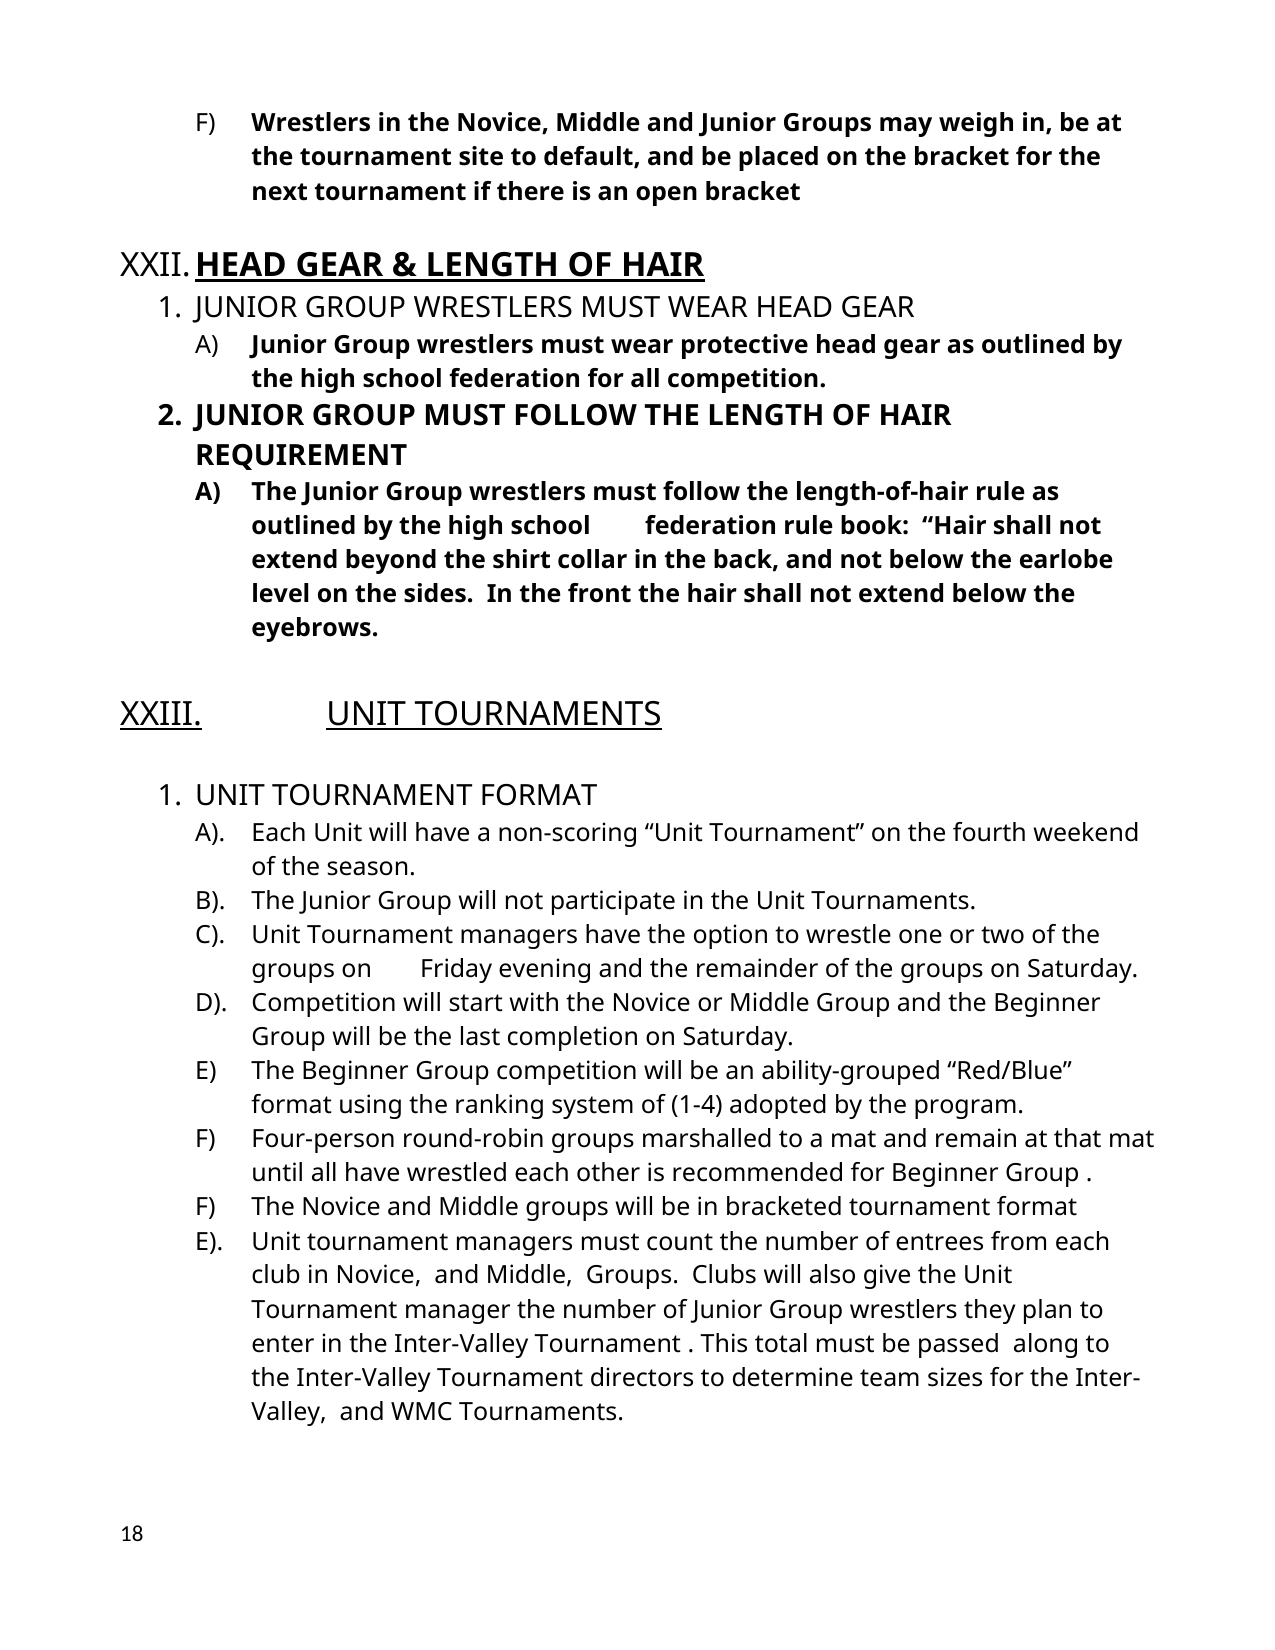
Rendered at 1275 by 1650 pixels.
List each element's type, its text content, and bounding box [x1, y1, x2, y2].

text A). Each Unit will have a non-scoring “Unit Tournament” on the fourth weekend of the season. [120, 814, 1155, 882]
text XXIII. UNIT TOURNAMENTS [120, 689, 1155, 735]
text D). Competition will start with the Novice or Middle Group and the Beginner Group will be the last completion on Saturday. [120, 985, 1155, 1053]
text C). Unit Tournament managers have the option to wrestle one or two of the groups on Friday evening and the remainder of the groups on Saturday. [120, 917, 1155, 985]
text E) The Beginner Group competition will be an ability-grouped “Red/Blue” format using the ranking system of (1-4) adopted by the program. [120, 1053, 1155, 1121]
text XXII. HEAD GEAR & LENGTH OF HAIR [120, 241, 1155, 287]
text F) The Novice and Middle groups will be in bracketed tournament format [120, 1189, 1155, 1223]
text 2. JUNIOR GROUP MUST FOLLOW THE LENGTH OF HAIR REQUIREMENT [120, 394, 1155, 474]
text E). Unit tournament managers must count the number of entrees from each club in Novice, and Middle, Groups. Clubs will also give the Unit Tournament manager the number of Junior Group wrestlers they plan to enter in the Inter-Valley Tournament . This total must be passed along to the Inter-Valley Tournament directors to determine team sizes for the Inter-Valley, and WMC Tournaments. [120, 1223, 1155, 1427]
text A) The Junior Group wrestlers must follow the length-of-hair rule as outlined by the high school federation rule book: “Hair shall not extend beyond the shirt collar in the back, and not below the earlobe level on the sides. In the front the hair shall not extend below the eyebrows. [120, 474, 1155, 644]
text 1. UNIT TOURNAMENT FORMAT [120, 775, 1155, 814]
text B). The Junior Group will not participate in the Unit Tournaments. [120, 882, 1155, 917]
text 1. JUNIOR GROUP WRESTLERS MUST WEAR HEAD GEAR [120, 287, 1155, 326]
text F) Four-person round-robin groups marshalled to a mat and remain at that mat until all have wrestled each other is recommended for Beginner Group . [120, 1121, 1155, 1189]
text A) Junior Group wrestlers must wear protective head gear as outlined by the high school federation for all competition. [120, 326, 1155, 394]
text F) Wrestlers in the Novice, Middle and Junior Groups may weigh in, be at the tournament site to default, and be placed on the bracket for the next tournament if there is an open bracket [120, 105, 1155, 207]
